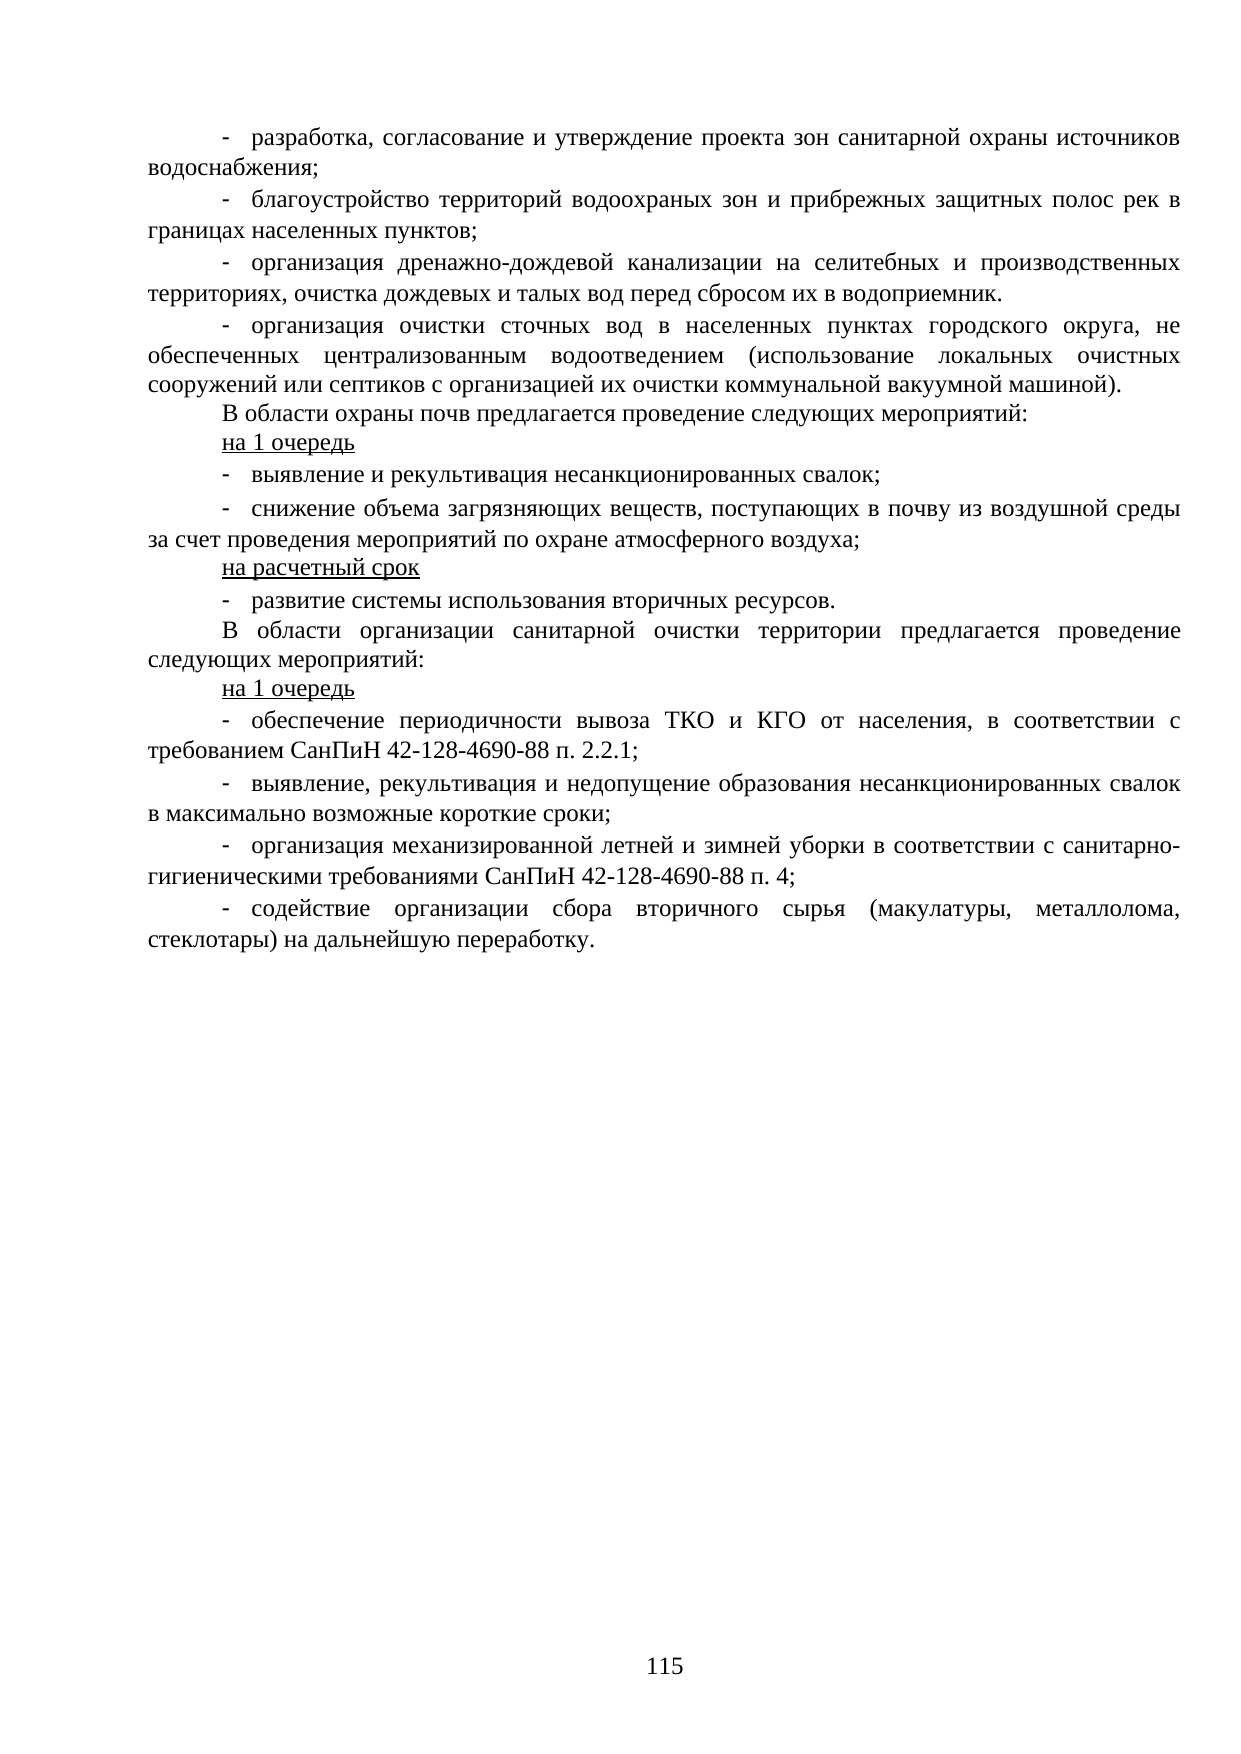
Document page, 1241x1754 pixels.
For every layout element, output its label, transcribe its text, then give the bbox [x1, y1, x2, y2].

text на 1 очередь [148, 427, 1181, 456]
text на 1 очередь [148, 673, 1181, 702]
list разработка, согласование и утверждение проекта зон санитарной охраны источников водоснабжения; [148, 118, 1181, 181]
list выявление, рекультивация и недопущение образования несанкционированных свалок в максимально возможные короткие сроки; [148, 764, 1181, 827]
list выявление и рекультивация несанкционированных свалок; [148, 456, 1181, 490]
list организация дренажно-дождевой канализации на селитебных и производственных территориях, очистка дождевых и талых вод перед сбросом их в водоприемник. [148, 244, 1181, 307]
text на расчетный срок [148, 552, 1181, 581]
list благоустройство территорий водоохраных зон и прибрежных защитных полос рек в границах населенных пунктов; [148, 181, 1181, 244]
list организация механизированной летней и зимней уборки в соответствии с санитарно-гигиеническими требованиями СанПиН 42-128-4690-88 п. 4; [148, 827, 1181, 890]
list развитие системы использования вторичных ресурсов. [148, 581, 1181, 615]
list обеспечение периодичности вывоза ТКО и КГО от населения, в соответствии с требованием СанПиН 42-128-4690-88 п. 2.2.1; [148, 702, 1181, 764]
text В области охраны почв предлагается проведение следующих мероприятий: [148, 398, 1181, 427]
list содействие организации сбора вторичного сырья (макулатуры, металлолома, стеклотары) на дальнейшую переработку. [148, 890, 1181, 953]
list снижение объема загрязняющих веществ, поступающих в почву из воздушной среды за счет проведения мероприятий по охране атмосферного воздуха; [148, 490, 1181, 552]
text В области организации санитарной очистки территории предлагается проведение следующих мероприятий: [148, 615, 1181, 673]
list организация очистки сточных вод в населенных пунктах городского округа, не обеспеченных централизованным водоотведением (использование локальных очистных сооружений или септиков с организацией их очистки коммунальной вакуумной машиной). [148, 307, 1181, 398]
